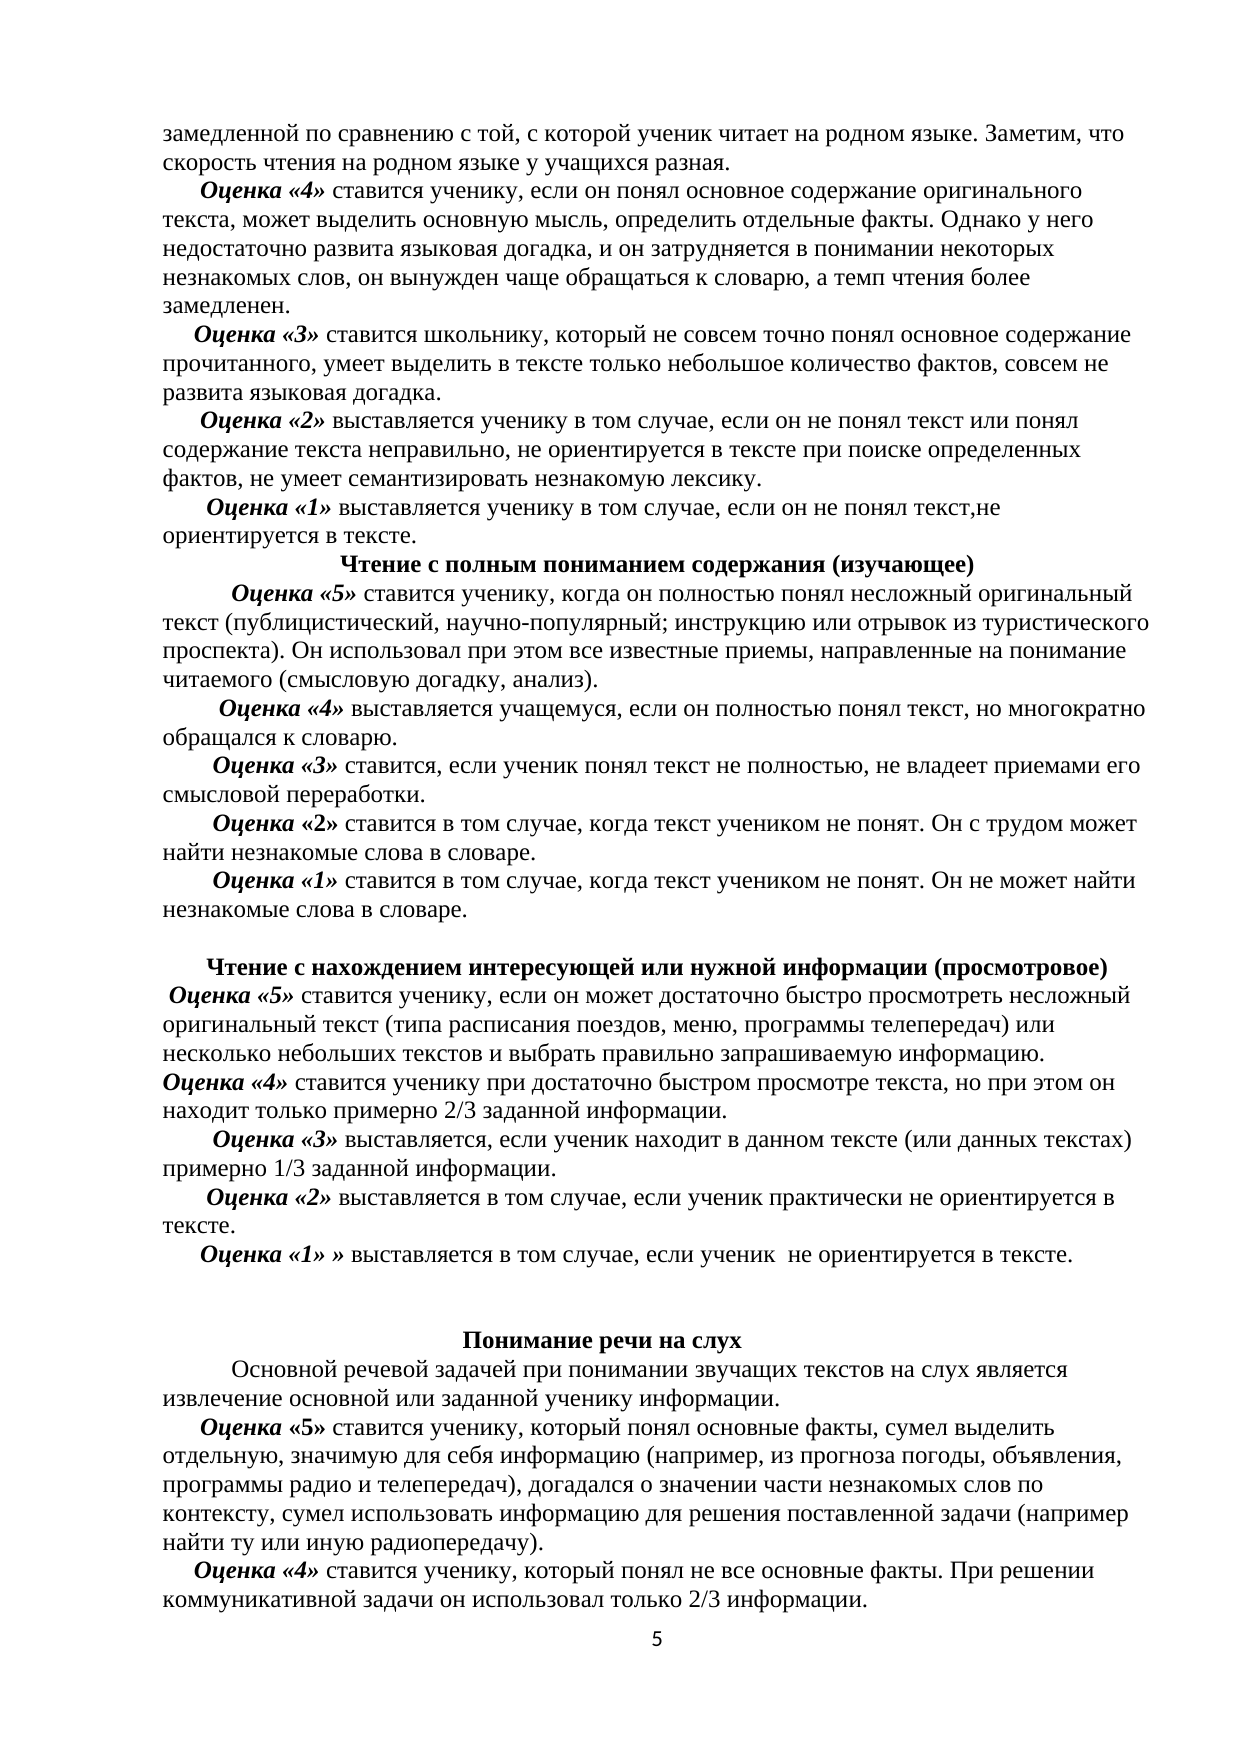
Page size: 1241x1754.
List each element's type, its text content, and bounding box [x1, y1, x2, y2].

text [162, 118, 1152, 176]
text Оценка «2» выставляется ученику в том случае, если он не понял текст или понял содержание текста неправильно, не ориентируется в тексте при поиске определенных фактов, не умеет семантизировать незнакомую лексику. [162, 406, 1152, 492]
text Оценка «2» ставится в том случае, когда текст учеником не понят. Он с трудом может найти незнакомые слова в словаре. [162, 808, 1152, 866]
text Оценка «3» ставится, если ученик понял текст не полностью, не владеет приемами его смысловой переработки. [162, 751, 1152, 808]
text Оценка «3» ставится школьнику, который не совсем точно понял основное содержание прочитанного, умеет выделить в тексте только небольшое количество фактов, совсем не развита языковая догадка. [162, 319, 1152, 406]
text Оценка «1» » выставляется в том случае, если ученик не ориентируется в тексте. [162, 1239, 1152, 1268]
text Оценка «1» выставляется ученику в том случае, если он не понял текст,не ориентируется в тексте. [162, 492, 1152, 549]
text Оценка «4» ставится ученику, если он понял основное содержание оригинального текста, может выделить основную мысль, определить отдельные факты. Однако у него недостаточно развита языковая догадка, и он затрудняется в понимании некоторых незнакомых слов, он вынужден чаще обращаться к словарю, а темп чтения более замедленен. [162, 176, 1152, 319]
text Чтение с полным пониманием содержания (изучающее) [162, 549, 1152, 578]
text Оценка «1» ставится в том случае, когда текст учеником не понят. Он не может найти незнакомые слова в словаре. [162, 866, 1152, 923]
text Оценка «4» выставляется учащемуся, если он полностью понял текст, но многократно обращался к словарю. [162, 693, 1152, 751]
text Оценка «2» выставляется в том случае, если ученик практически не ориентируется в тексте. [162, 1182, 1152, 1239]
text Оценка «4» ставится ученику при достаточно быстром просмотре текста, но при этом он находит только примерно 2/3 заданной информации. [162, 1067, 1152, 1124]
text Оценка «4» ставится ученику, который понял не все основные факты. При решении коммуникативной задачи он использовал только 2/3 информации. [162, 1556, 1152, 1613]
text Чтение с нахождением интересующей или нужной информации (просмотровое) [162, 952, 1152, 981]
text Оценка «3» выставляется, если ученик находит в данном тексте (или данных текстах) примерно 1/3 заданной информации. [162, 1124, 1152, 1182]
text Оценка «5» ставится ученику, который понял основные факты, сумел выделить отдельную, значимую для себя информацию (например, из прогноза погоды, объявления, программы радио и телепередач), догадался о значении части незнакомых слов по контексту, сумел использовать информацию для решения поставленной задачи (например найти ту или иную радиопередачу). [162, 1412, 1152, 1556]
text Оценка «5» ставится ученику, когда он полностью понял несложный оригинальный текст (публицистический, научно-популярный; инструкцию или отрывок из туристического проспекта). Он использовал при этом все известные приемы, направленные на понимание читаемого (смысловую догадку, анализ). [162, 578, 1152, 693]
text Основной речевой задачей при понимании звучащих текстов на слух является извлечение основной или заданной ученику информации. [162, 1354, 1152, 1412]
text Понимание речи на слух [162, 1326, 1152, 1354]
text Оценка «5» ставится ученику, если он может достаточно быстро просмотреть несложный оригинальный текст (типа расписания поездов, меню, программы телепередач) или несколько небольших текстов и выбрать правильно запрашиваемую информацию. [162, 981, 1152, 1067]
